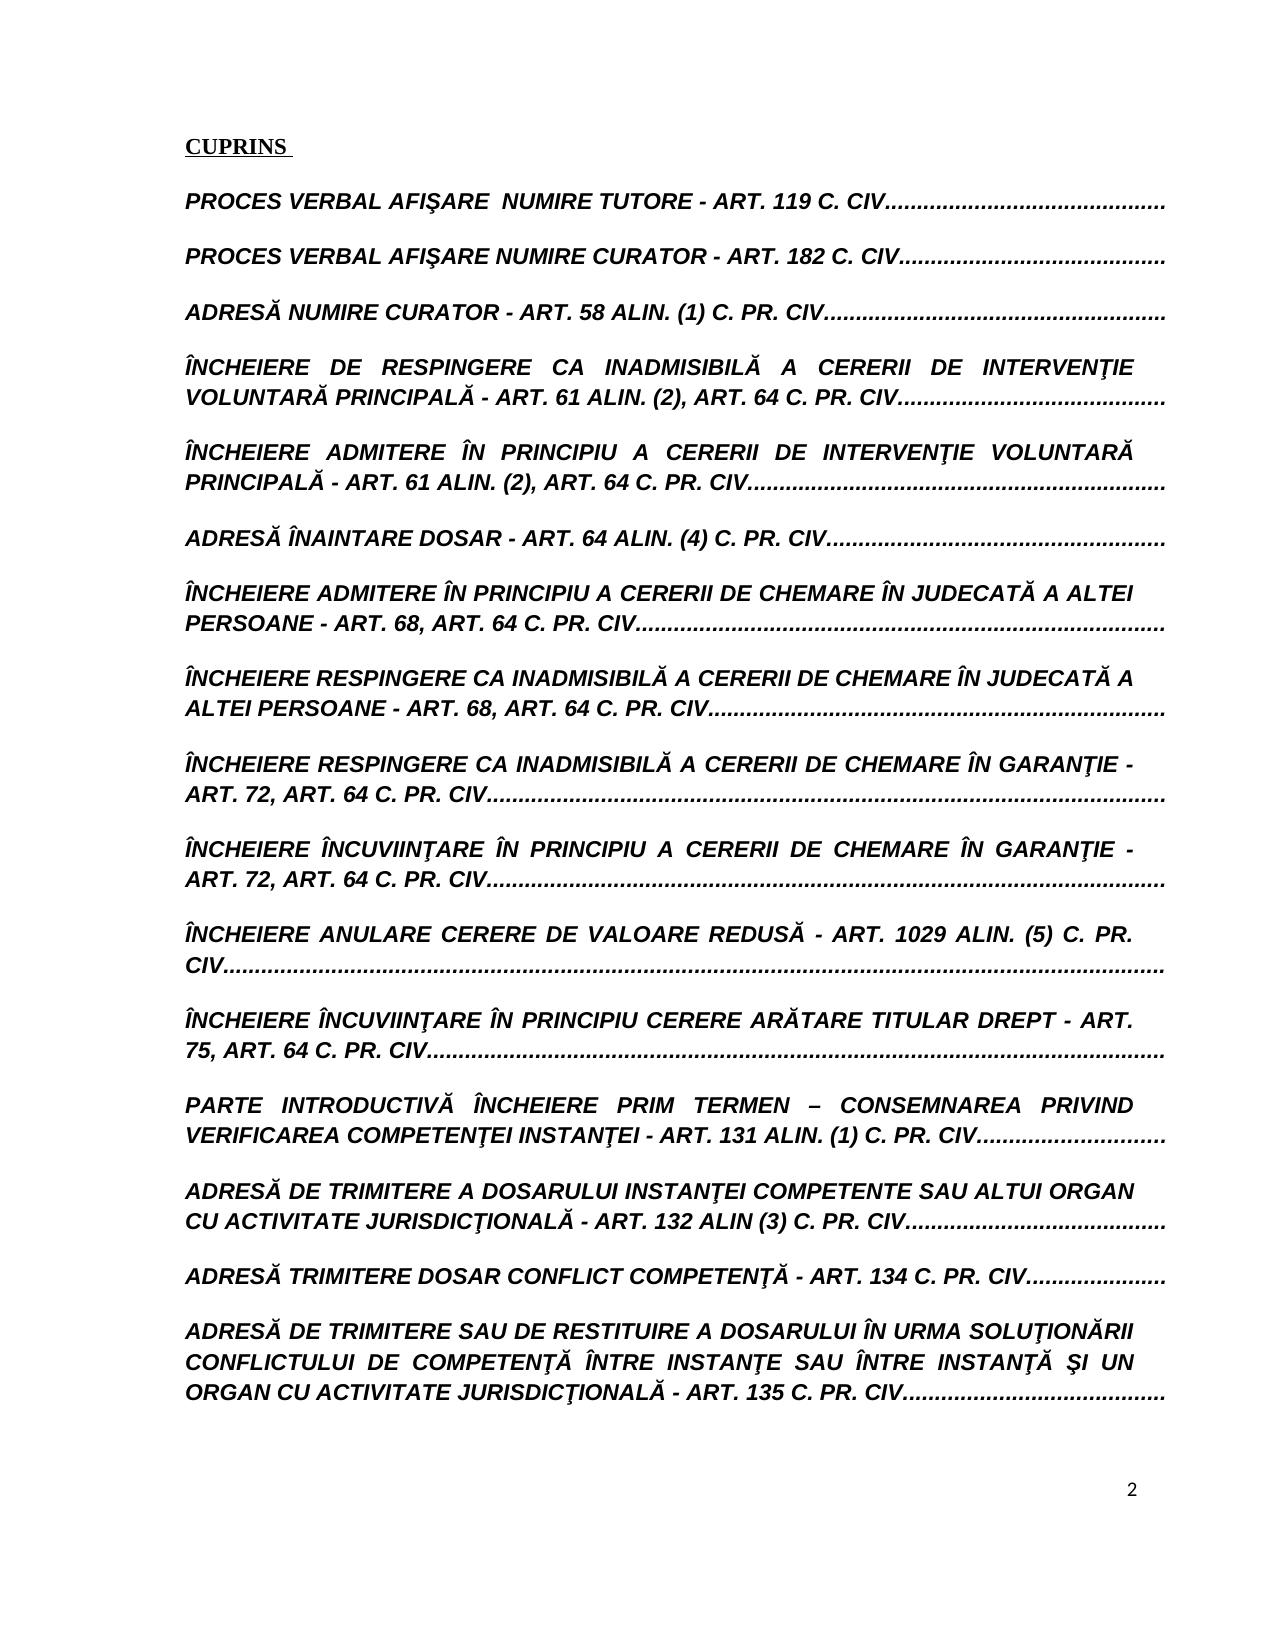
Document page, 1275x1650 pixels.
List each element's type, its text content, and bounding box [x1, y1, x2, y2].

text PROCES VERBAL AFIŞARE NUMIRE TUTORE - ART. 119 C. CIV 11 [185, 188, 1137, 214]
text ADRESĂ DE TRIMITERE A DOSARULUI INSTANŢEI COMPETENTE SAU ALTUI ORGAN CU ACTIVITATE JURISDICŢIONALĂ - ART. 132 ALIN (3) C. PR. CIV. 32 [185, 1178, 1137, 1234]
text PARTE INTRODUCTIVĂ ÎNCHEIERE PRIM TERMEN – CONSEMNAREA PRIVIND VERIFICAREA COMPETENŢEI INSTANŢEI - ART. 131 ALIN. (1) C. PR. CIV. 31 [185, 1092, 1137, 1149]
text ÎNCHEIERE ÎNCUVIINŢARE ÎN PRINCIPIU CERERE ARĂTARE TITULAR DREPT - ART. 75, ART. 64 C. PR. CIV. 29 [185, 1007, 1137, 1063]
text ÎNCHEIERE DE RESPINGERE CA INADMISIBILĂ A CERERII DE INTERVENŢIE VOLUNTARĂ PRINCIPALĂ - ART. 61 ALIN. (2), ART. 64 C. PR. CIV. 14 [185, 354, 1137, 410]
text ADRESĂ TRIMITERE DOSAR CONFLICT COMPETENŢĂ - ART. 134 C. PR. CIV. 33 [185, 1263, 1137, 1289]
text ÎNCHEIERE ÎNCUVIINŢARE ÎN PRINCIPIU A CERERII DE CHEMARE ÎN GARANŢIE - ART. 72, ART. 64 C. PR. CIV. 25 [185, 836, 1137, 893]
text ADRESĂ NUMIRE CURATOR - ART. 58 ALIN. (1) C. PR. CIV. 13 [185, 298, 1137, 325]
text ÎNCHEIERE ANULARE CERERE DE VALOARE REDUSĂ - ART. 1029 ALIN. (5) C. PR. CIV. 27 [185, 921, 1137, 978]
text ÎNCHEIERE RESPINGERE CA INADMISIBILĂ A CERERII DE CHEMARE ÎN JUDECATĂ A ALTEI PERSOANE - ART. 68, ART. 64 C. PR. CIV 21 [185, 665, 1137, 722]
text CUPRINS [185, 133, 1137, 159]
text ADRESĂ DE TRIMITERE SAU DE RESTITUIRE A DOSARULUI ÎN URMA SOLUŢIONĂRII CONFLICTULUI DE COMPETENŢĂ ÎNTRE INSTANŢE SAU ÎNTRE INSTANŢĂ ŞI UN ORGAN CU ACTIVITATE JURISDICŢIONALĂ - ART. 135 C. PR. CIV. 34 [185, 1318, 1137, 1405]
text PROCES VERBAL AFIŞARE NUMIRE CURATOR - ART. 182 C. CIV 12 [185, 243, 1137, 270]
text ÎNCHEIERE ADMITERE ÎN PRINCIPIU A CERERII DE INTERVENŢIE VOLUNTARĂ PRINCIPALĂ - ART. 61 ALIN. (2), ART. 64 C. PR. CIV. 16 [185, 439, 1137, 496]
text ADRESĂ ÎNAINTARE DOSAR - ART. 64 ALIN. (4) C. PR. CIV. 17 [185, 524, 1137, 551]
text ÎNCHEIERE ADMITERE ÎN PRINCIPIU A CERERII DE CHEMARE ÎN JUDECATĂ A ALTEI PERSOANE - ART. 68, ART. 64 C. PR. CIV. 19 [185, 580, 1137, 636]
text ÎNCHEIERE RESPINGERE CA INADMISIBILĂ A CERERII DE CHEMARE ÎN GARANŢIE - ART. 72, ART. 64 C. PR. CIV 23 [185, 751, 1137, 807]
